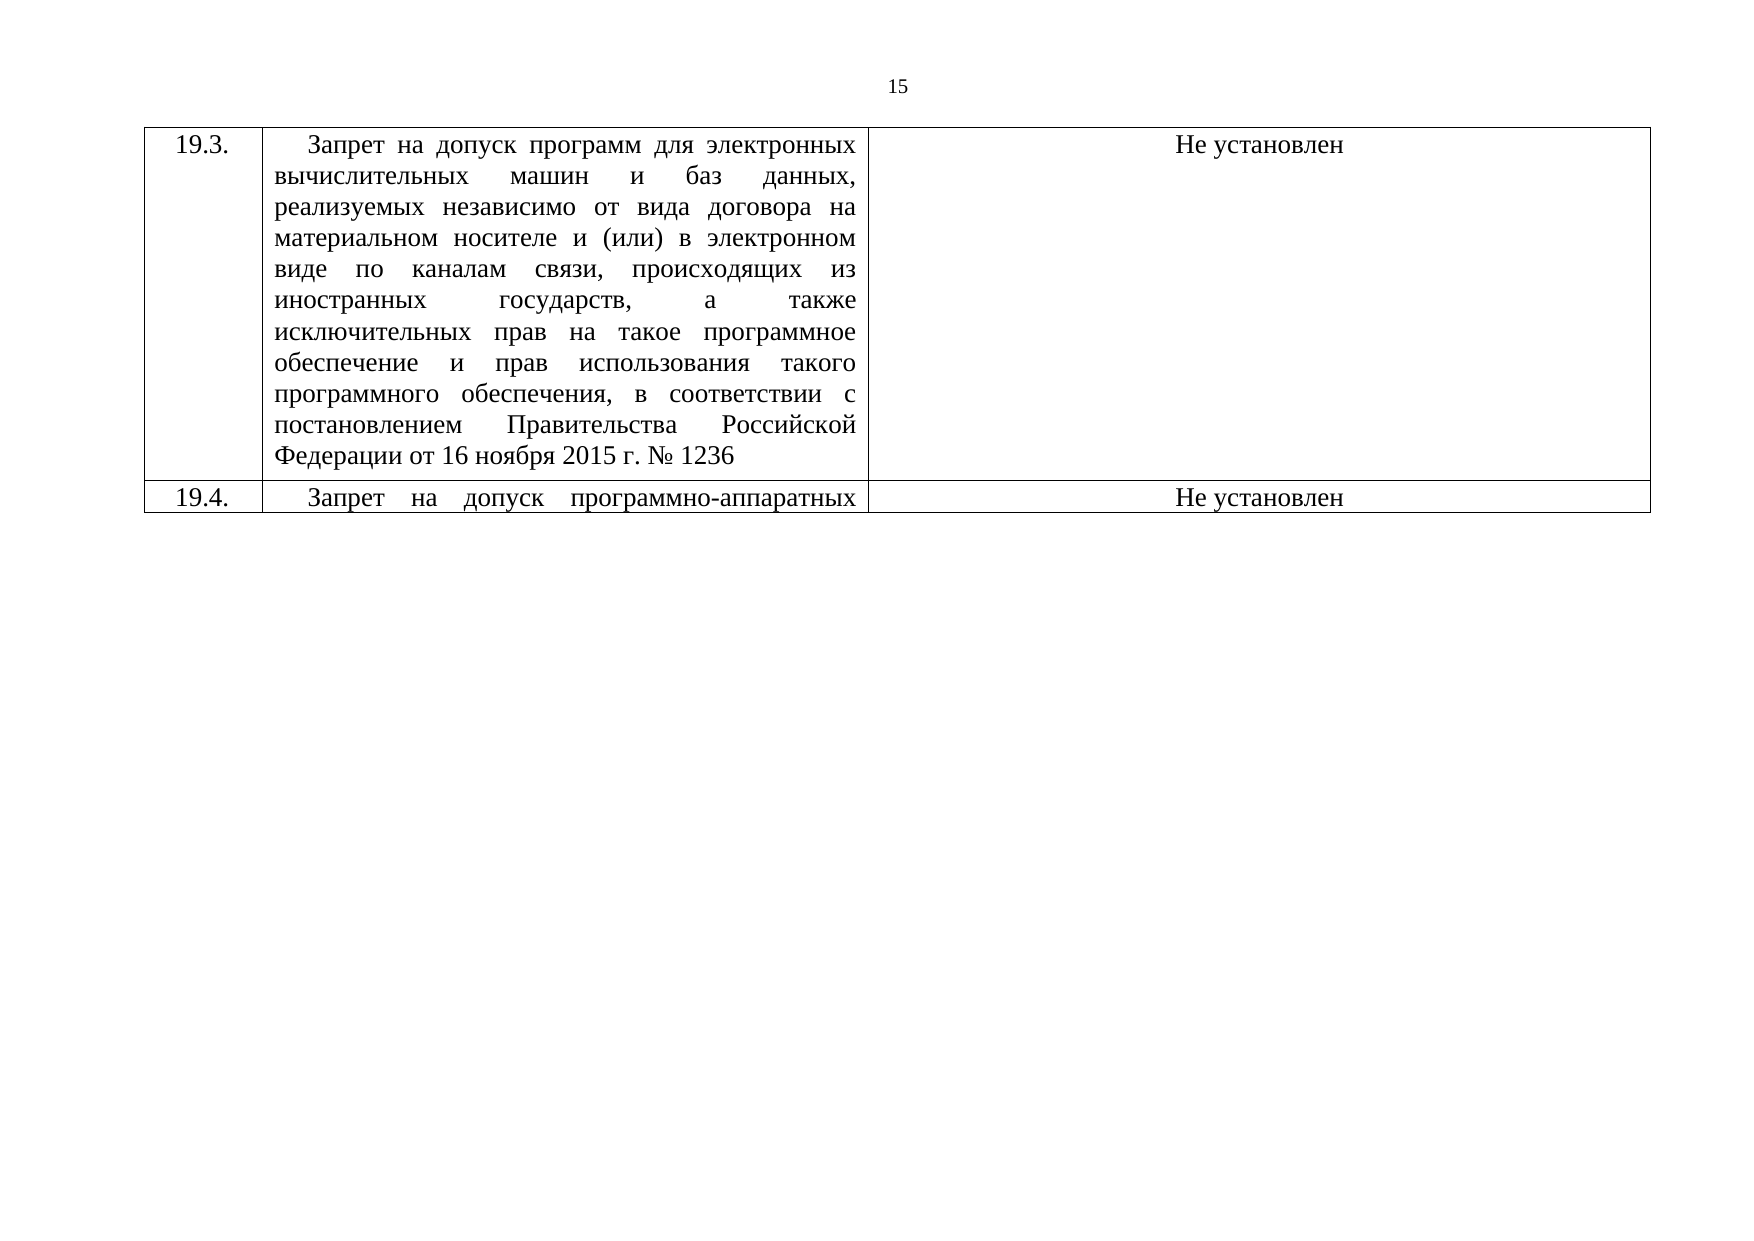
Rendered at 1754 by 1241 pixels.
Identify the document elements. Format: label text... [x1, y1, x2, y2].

table_cell Не установлен [869, 481, 1650, 512]
table_cell Не установлен [869, 128, 1650, 479]
table_cell Запрет на допуск программ для электронных вычислительных машин и баз данных, реализуемых независимо от вида договора на материальном носителе и (или) в электронном виде по каналам связи, происходящих из иностранных государств, а также исключительных прав на такое программное обеспечение и прав использования такого программного обеспечения, в соответствии с постановлением Правительства Российской Федерации от 16 ноября 2015 г. № 1236 [263, 128, 868, 479]
table_cell Запрет на допуск программно-аппаратных комплексов систем хранения данных, в соответствии с положениями постановления Правительства Российской Федерации от 21 декабря 2019 г. № 1746 [263, 481, 868, 512]
table_cell 19.3. [145, 128, 262, 479]
table_cell 19.4. [145, 481, 262, 512]
